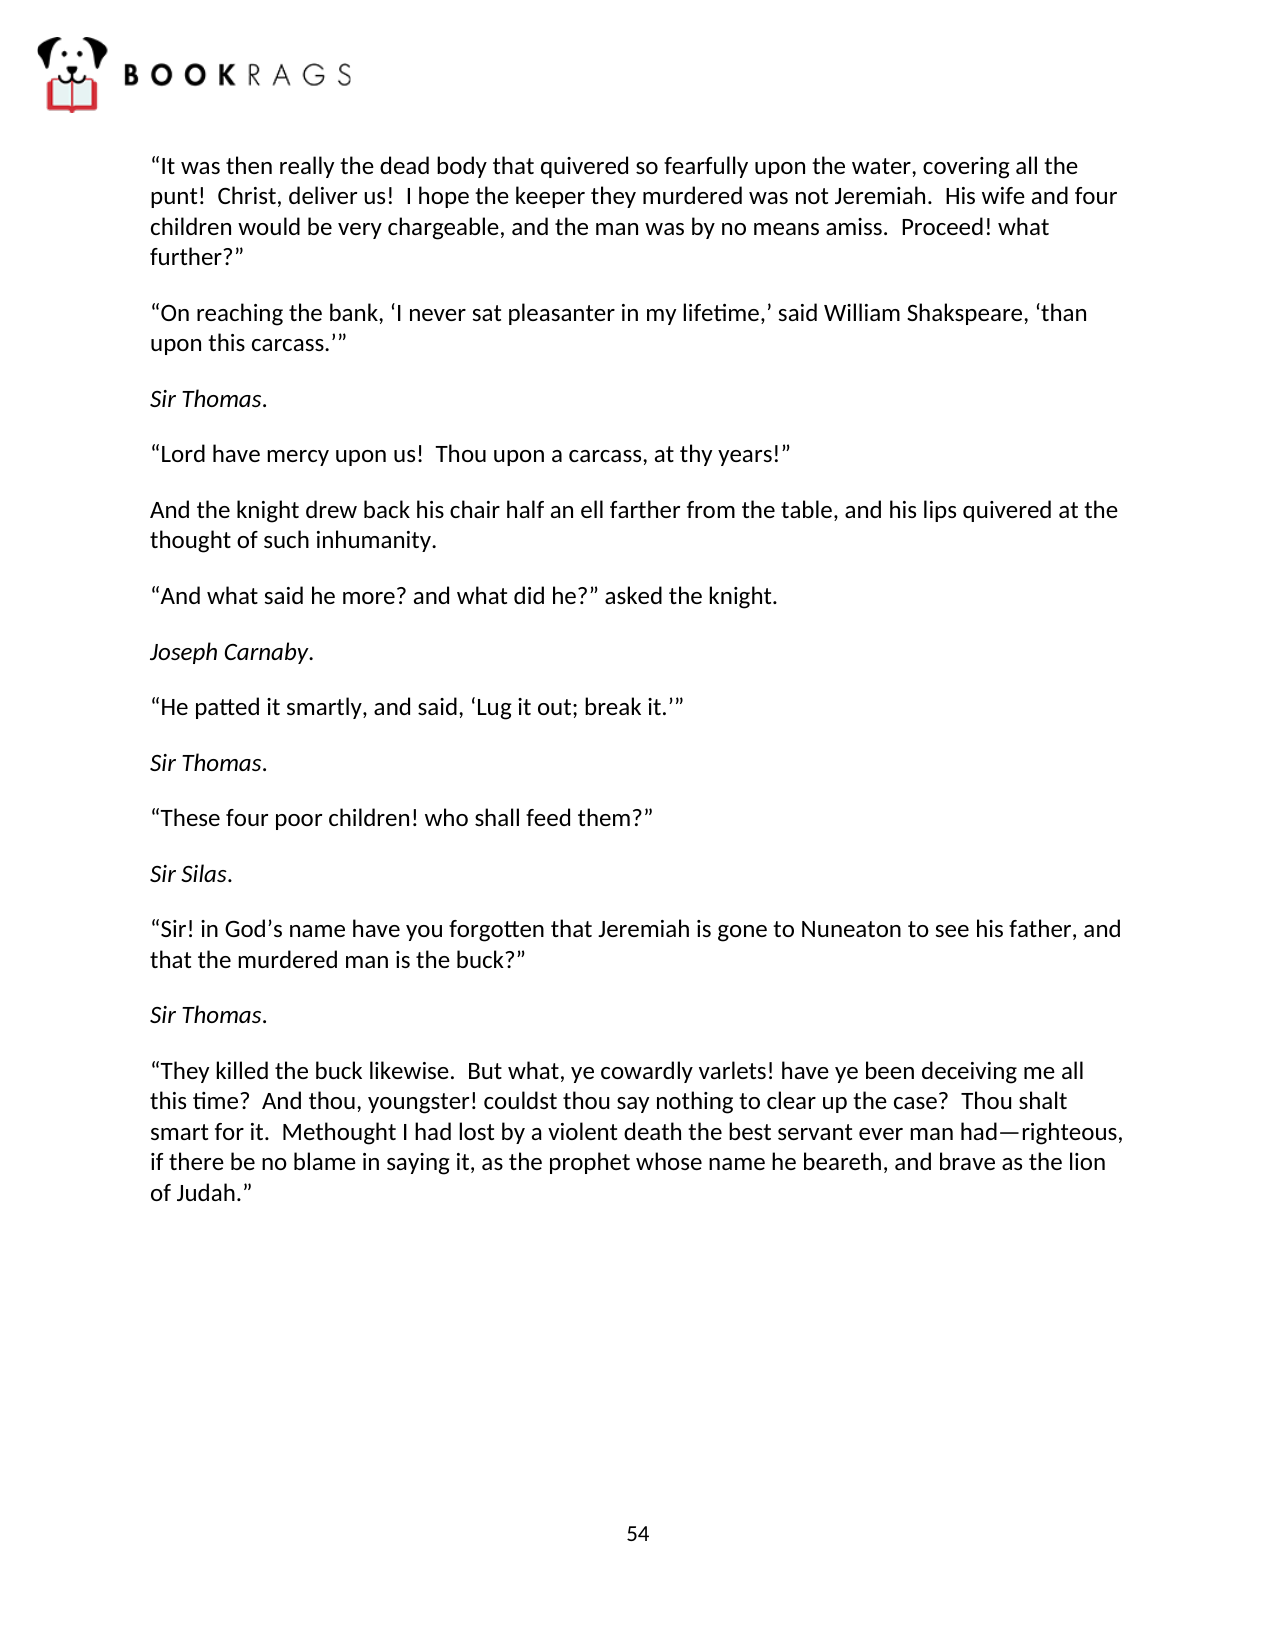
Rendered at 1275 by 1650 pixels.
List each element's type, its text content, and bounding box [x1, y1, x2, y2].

text Sir Thomas. [150, 383, 1125, 414]
text “Sir! in God’s name have you forgotten that Jeremiah is gone to Nuneaton to see his father, and that the murdered man is the buck?” [150, 913, 1125, 974]
text Sir Thomas. [150, 999, 1125, 1030]
text And the knight drew back his chair half an ell farther from the table, and his lips quivered at the thought of such inhumanity. [150, 494, 1125, 555]
text “Lord have mercy upon us! Thou upon a carcass, at thy years!” [150, 439, 1125, 469]
text Sir Thomas. [150, 747, 1125, 777]
text “They killed the buck likewise. But what, ye cowardly varlets! have ye been deceiving me all this time? And thou, youngster! couldst thou say nothing to clear up the case? Thou shalt smart for it. Methought I had lost by a violent death the best servant ever man had—­righteous, if there be no blame in saying it, as the prophet whose name he beareth, and brave as the lion of Judah.” [150, 1055, 1125, 1207]
text “These four poor children! who shall feed them?” [150, 802, 1125, 833]
text “And what said he more? and what did he?” asked the knight. [150, 580, 1125, 611]
text Joseph Carnaby. [150, 636, 1125, 666]
picture [37, 37, 351, 113]
text “On reaching the bank, ‘I never sat pleasanter in my lifetime,’ said William Shakspeare, ‘than upon this carcass.’” [150, 297, 1125, 358]
text “It was then really the dead body that quivered so fearfully upon the water, covering all the punt! Christ, deliver us! I hope the keeper they murdered was not Jeremiah. His wife and four children would be very chargeable, and the man was by no means amiss. Proceed! what further?” [150, 150, 1125, 272]
text “He patted it smartly, and said, ‘Lug it out; break it.’” [150, 691, 1125, 722]
text Sir Silas. [150, 858, 1125, 888]
